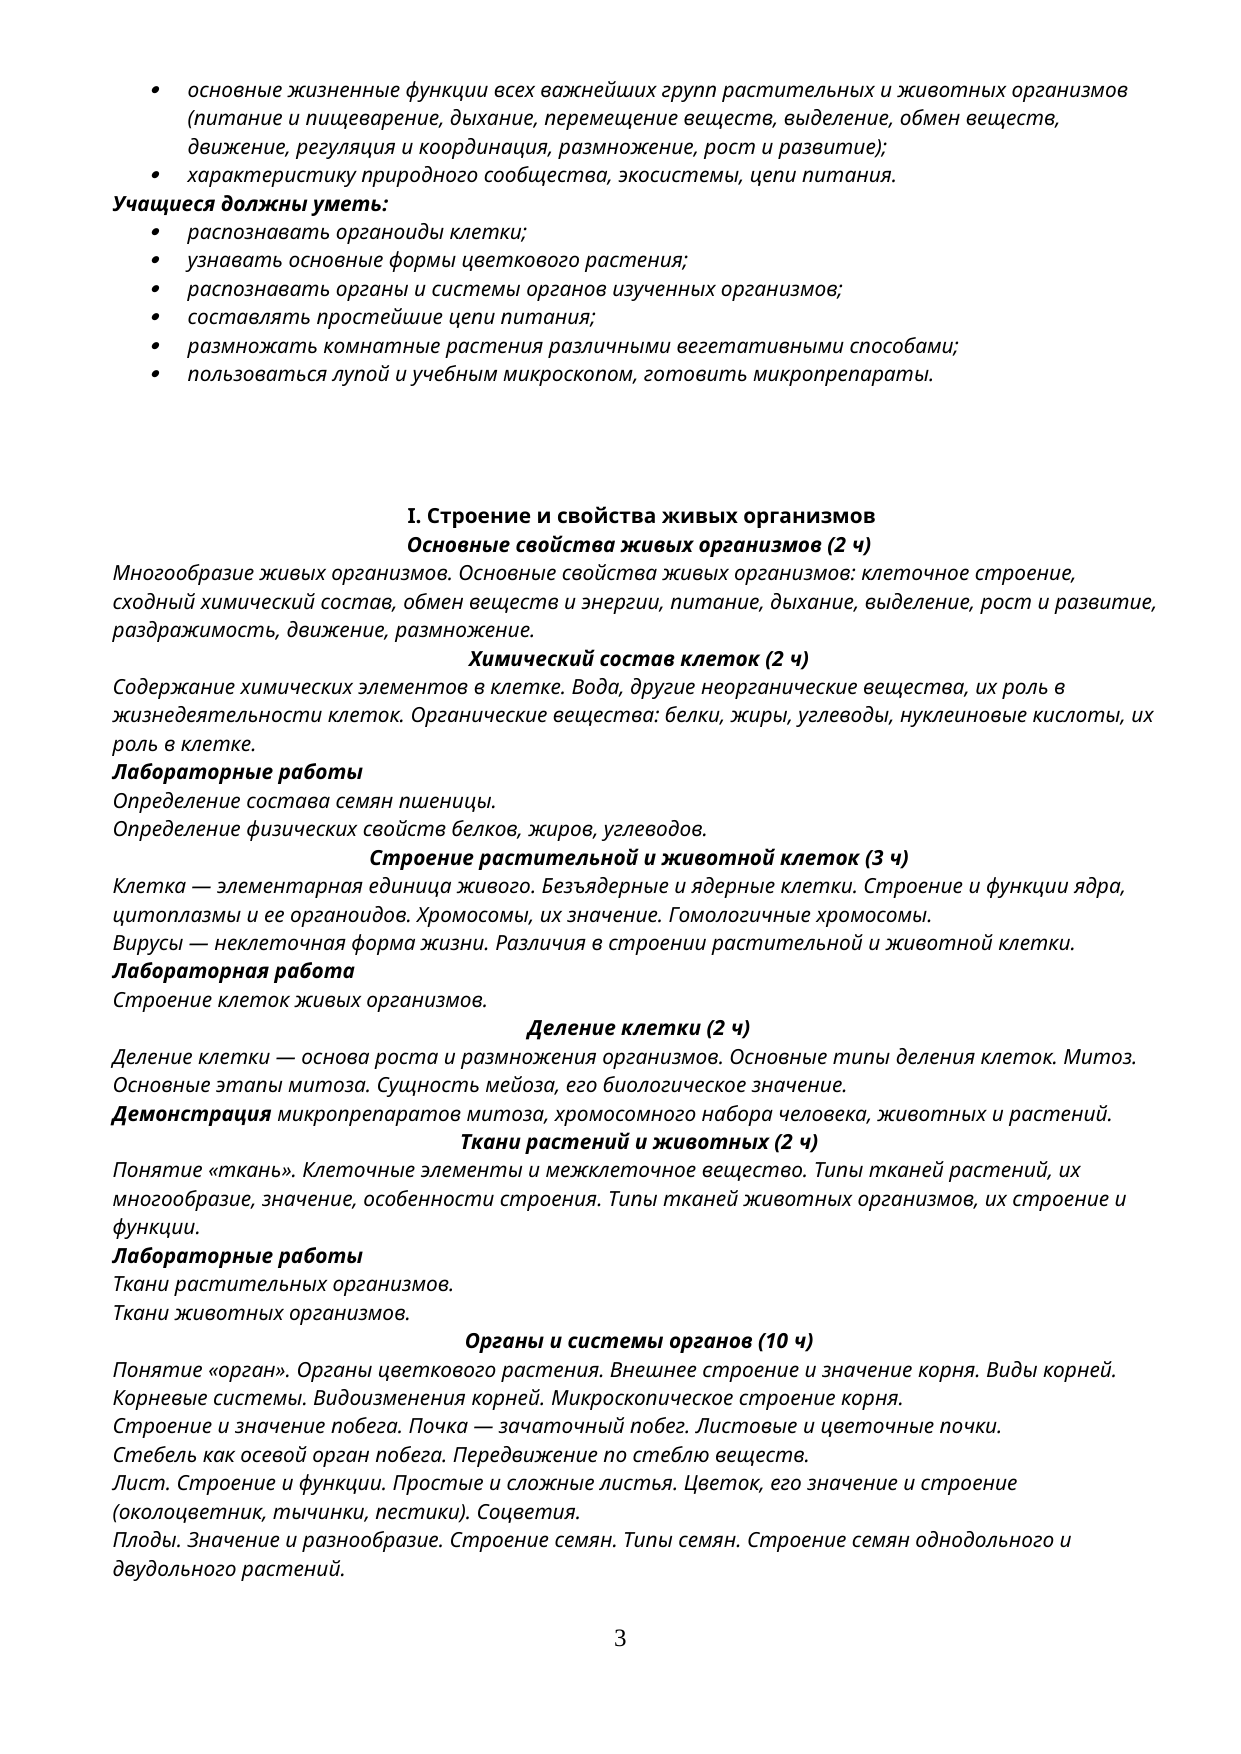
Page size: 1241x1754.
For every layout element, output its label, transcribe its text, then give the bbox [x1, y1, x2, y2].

text I. Строение и свойства живых организмов [112, 502, 1165, 530]
text Клетка — элементарная единица живого. Безъядерные и ядерные клетки. Строение и функции ядра, цитоплазмы и ее органоидов. Хромосомы, их значение. Гомологичные хромосомы. [112, 871, 1165, 928]
text Многообразие живых организмов. Основные свойства живых организмов: клеточное строение, сходный химический состав, обмен веществ и энергии, питание, дыхание, выделение, рост и развитие, раздражимость, движение, размножение. [112, 558, 1165, 644]
text Лабораторные работы [112, 1241, 1165, 1269]
list составлять простейшие цепи питания; [150, 302, 1165, 331]
text Определение состава семян пшеницы. [112, 786, 1165, 814]
text Ткани животных организмов. [112, 1298, 1165, 1326]
text Демонстрация микропрепаратов митоза, хромосомного набора человека, животных и растений. [112, 1099, 1165, 1127]
text Определение физических свойств белков, жиров, углеводов. [112, 814, 1165, 843]
text Вирусы — неклеточная форма жизни. Различия в строении растительной и животной клетки. [112, 928, 1165, 957]
list основные жизненные функции всех важнейших групп растительных и животных организмов (питание и пищеварение, дыхание, перемещение веществ, выделение, обмен веществ, движение, регуляция и координация, размножение, рост и развитие); [150, 75, 1165, 160]
text Понятие «орган». Органы цветкового растения. Внешнее строение и значение корня. Виды корней. Корневые системы. Видоизменения корней. Микроскопическое строение корня. [112, 1355, 1165, 1412]
text Основные свойства живых организмов (2 ч) [112, 530, 1165, 558]
list распознавать органоиды клетки; [150, 217, 1165, 246]
list размножать комнатные растения различными вегетативными способами; [150, 331, 1165, 359]
text Органы и системы органов (10 ч) [112, 1326, 1165, 1355]
text Ткани растений и животных (2 ч) [112, 1127, 1165, 1156]
text Стебель как осевой орган побега. Передвижение по стеблю веществ. [112, 1440, 1165, 1468]
list характеристику природного сообщества, экосистемы, цепи питания. [150, 160, 1165, 189]
text Химический состав клеток (2 ч) [112, 644, 1165, 672]
text Строение растительной и животной клеток (3 ч) [112, 843, 1165, 871]
text Содержание химических элементов в клетке. Вода, другие неорганические вещества, их роль в жизнедеятельности клеток. Органические вещества: белки, жиры, углеводы, нуклеиновые кислоты, их роль в клетке. [112, 672, 1165, 757]
text Плоды. Значение и разнообразие. Строение семян. Типы семян. Строение семян однодольного и двудольного растений. [112, 1525, 1165, 1582]
text Лабораторные работы [112, 757, 1165, 786]
text Строение и значение побега. Почка — зачаточный побег. Листовые и цветочные почки. [112, 1412, 1165, 1440]
list узнавать основные формы цветкового растения; [150, 246, 1165, 274]
text Учащиеся должны уметь: [112, 189, 1165, 217]
text Лабораторная работа [112, 957, 1165, 985]
list пользоваться лупой и учебным микроскопом, готовить микропрепараты. [150, 359, 1165, 388]
text Строение клеток живых организмов. [112, 985, 1165, 1013]
text Понятие «ткань». Клеточные элементы и межклеточное вещество. Типы тканей растений, их многообразие, значение, особенности строения. Типы тканей животных организмов, их строение и функции. [112, 1156, 1165, 1241]
text Деление клетки (2 ч) [112, 1013, 1165, 1042]
text Ткани растительных организмов. [112, 1269, 1165, 1298]
list распознавать органы и системы органов изученных организмов; [150, 274, 1165, 302]
text Деление клетки — основа роста и размножения организмов. Основные типы деления клеток. Митоз. Основные этапы митоза. Сущность мейоза, его биологическое значение. [112, 1042, 1165, 1099]
text Лист. Строение и функции. Простые и сложные листья. Цветок, его значение и строение (околоцветник, тычинки, пестики). Соцветия. [112, 1468, 1165, 1525]
